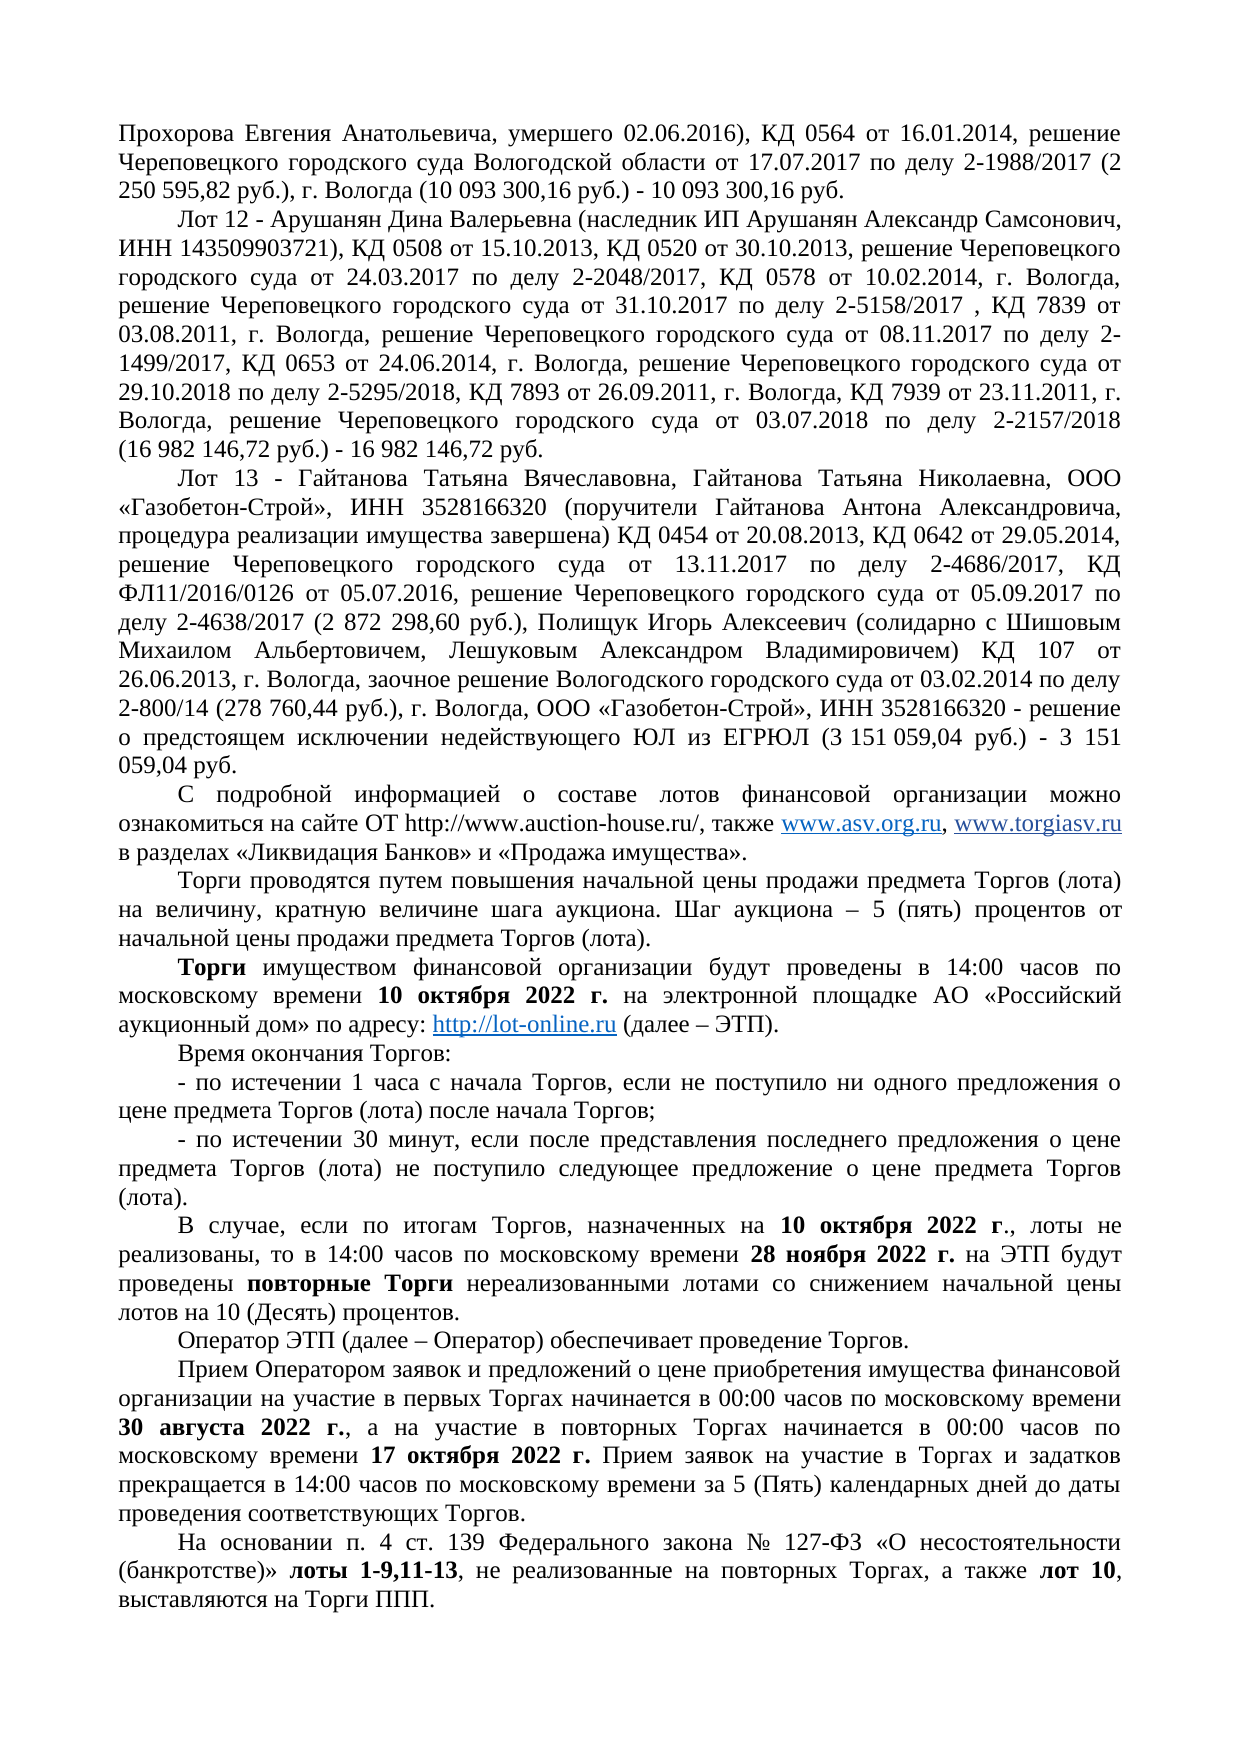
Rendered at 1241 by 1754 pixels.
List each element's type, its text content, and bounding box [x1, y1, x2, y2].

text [118, 118, 1122, 204]
text - по истечении 1 часа с начала Торгов, если не поступило ни одного предложения о цене предмета Торгов (лота) после начала Торгов; [118, 1067, 1122, 1124]
text Лот 12 - Арушанян Дина Валерьевна (наследник ИП Арушанян Александр Самсонович, ИНН 143509903721), КД 0508 от 15.10.2013, КД 0520 от 30.10.2013, решение Череповецкого городского суда от 24.03.2017 по делу 2-2048/2017, КД 0578 от 10.02.2014, г. Вологда, решение Череповецкого городского суда от 31.10.2017 по делу 2-5158/2017 , КД 7839 от 03.08.2011, г. Вологда, решение Череповецкого городского суда от 08.11.2017 по делу 2-1499/2017, КД 0653 от 24.06.2014, г. Вологда, решение Череповецкого городского суда от 29.10.2018 по делу 2-5295/2018, КД 7893 от 26.09.2011, г. Вологда, КД 7939 от 23.11.2011, г. Вологда, решение Череповецкого городского суда от 03.07.2018 по делу 2-2157/2018 (16 982 146,72 руб.) - 16 982 146,72 руб. [118, 204, 1122, 463]
text Лот 13 - Гайтанова Татьяна Вячеславовна, Гайтанова Татьяна Николаевна, ООО «Газобетон-Строй», ИНН 3528166320 (поручители Гайтанова Антона Александровича, процедура реализации имущества завершена) КД 0454 от 20.08.2013, КД 0642 от 29.05.2014, решение Череповецкого городского суда от 13.11.2017 по делу 2-4686/2017, КД ФЛ11/2016/0126 от 05.07.2016, решение Череповецкого городского суда от 05.09.2017 по делу 2-4638/2017 (2 872 298,60 руб.), Полищук Игорь Алексеевич (солидарно с Шишовым Михаилом Альбертовичем, Лешуковым Александром Владимировичем) КД 107 от 26.06.2013, г. Вологда, заочное решение Вологодского городского суда от 03.02.2014 по делу 2-800/14 (278 760,44 руб.), г. Вологда, ООО «Газобетон-Строй», ИНН 3528166320 - решение о предстоящем исключении недействующего ЮЛ из ЕГРЮЛ (3 151 059,04 руб.) - 3 151 059,04 руб. [118, 463, 1122, 779]
text На основании п. 4 ст. 139 Федерального закона № 127-ФЗ «О несостоятельности (банкротстве)» лоты 1-9,11-13, не реализованные на повторных Торгах, а также лот 10, выставляются на Торги ППП. [118, 1527, 1122, 1613]
text Прием Оператором заявок и предложений о цене приобретения имущества финансовой организации на участие в первых Торгах начинается в 00:00 часов по московскому времени 30 августа 2022 г., а на участие в повторных Торгах начинается в 00:00 часов по московскому времени 17 октября 2022 г. Прием заявок на участие в Торгах и задатков прекращается в 14:00 часов по московскому времени за 5 (Пять) календарных дней до даты проведения соответствующих Торгов. [118, 1354, 1122, 1527]
text В случае, если по итогам Торгов, назначенных на 10 октября 2022 г., лоты не реализованы, то в 14:00 часов по московскому времени 28 ноября 2022 г. на ЭТП будут проведены повторные Торги нереализованными лотами со снижением начальной цены лотов на 10 (Десять) процентов. [118, 1211, 1122, 1326]
text Время окончания Торгов: [118, 1038, 1122, 1067]
text Оператор ЭТП (далее – Оператор) обеспечивает проведение Торгов. [118, 1326, 1122, 1354]
text - по истечении 30 минут, если после представления последнего предложения о цене предмета Торгов (лота) не поступило следующее предложение о цене предмета Торгов (лота). [118, 1124, 1122, 1211]
text Торги проводятся путем повышения начальной цены продажи предмета Торгов (лота) на величину, кратную величине шага аукциона. Шаг аукциона – 5 (пять) процентов от начальной цены продажи предмета Торгов (лота). [118, 866, 1122, 952]
text С подробной информацией о составе лотов финансовой организации можно ознакомиться на сайте ОТ http://www.auction-house.ru/, также www.asv.org.ru, www.torgiasv.ru в разделах «Ликвидация Банков» и «Продажа имущества». [118, 779, 1122, 866]
text Торги имуществом финансовой организации будут проведены в 14:00 часов по московскому времени 10 октября 2022 г. на электронной площадке АО «Российский аукционный дом» по адресу: http://lot-online.ru (далее – ЭТП). [118, 952, 1122, 1038]
